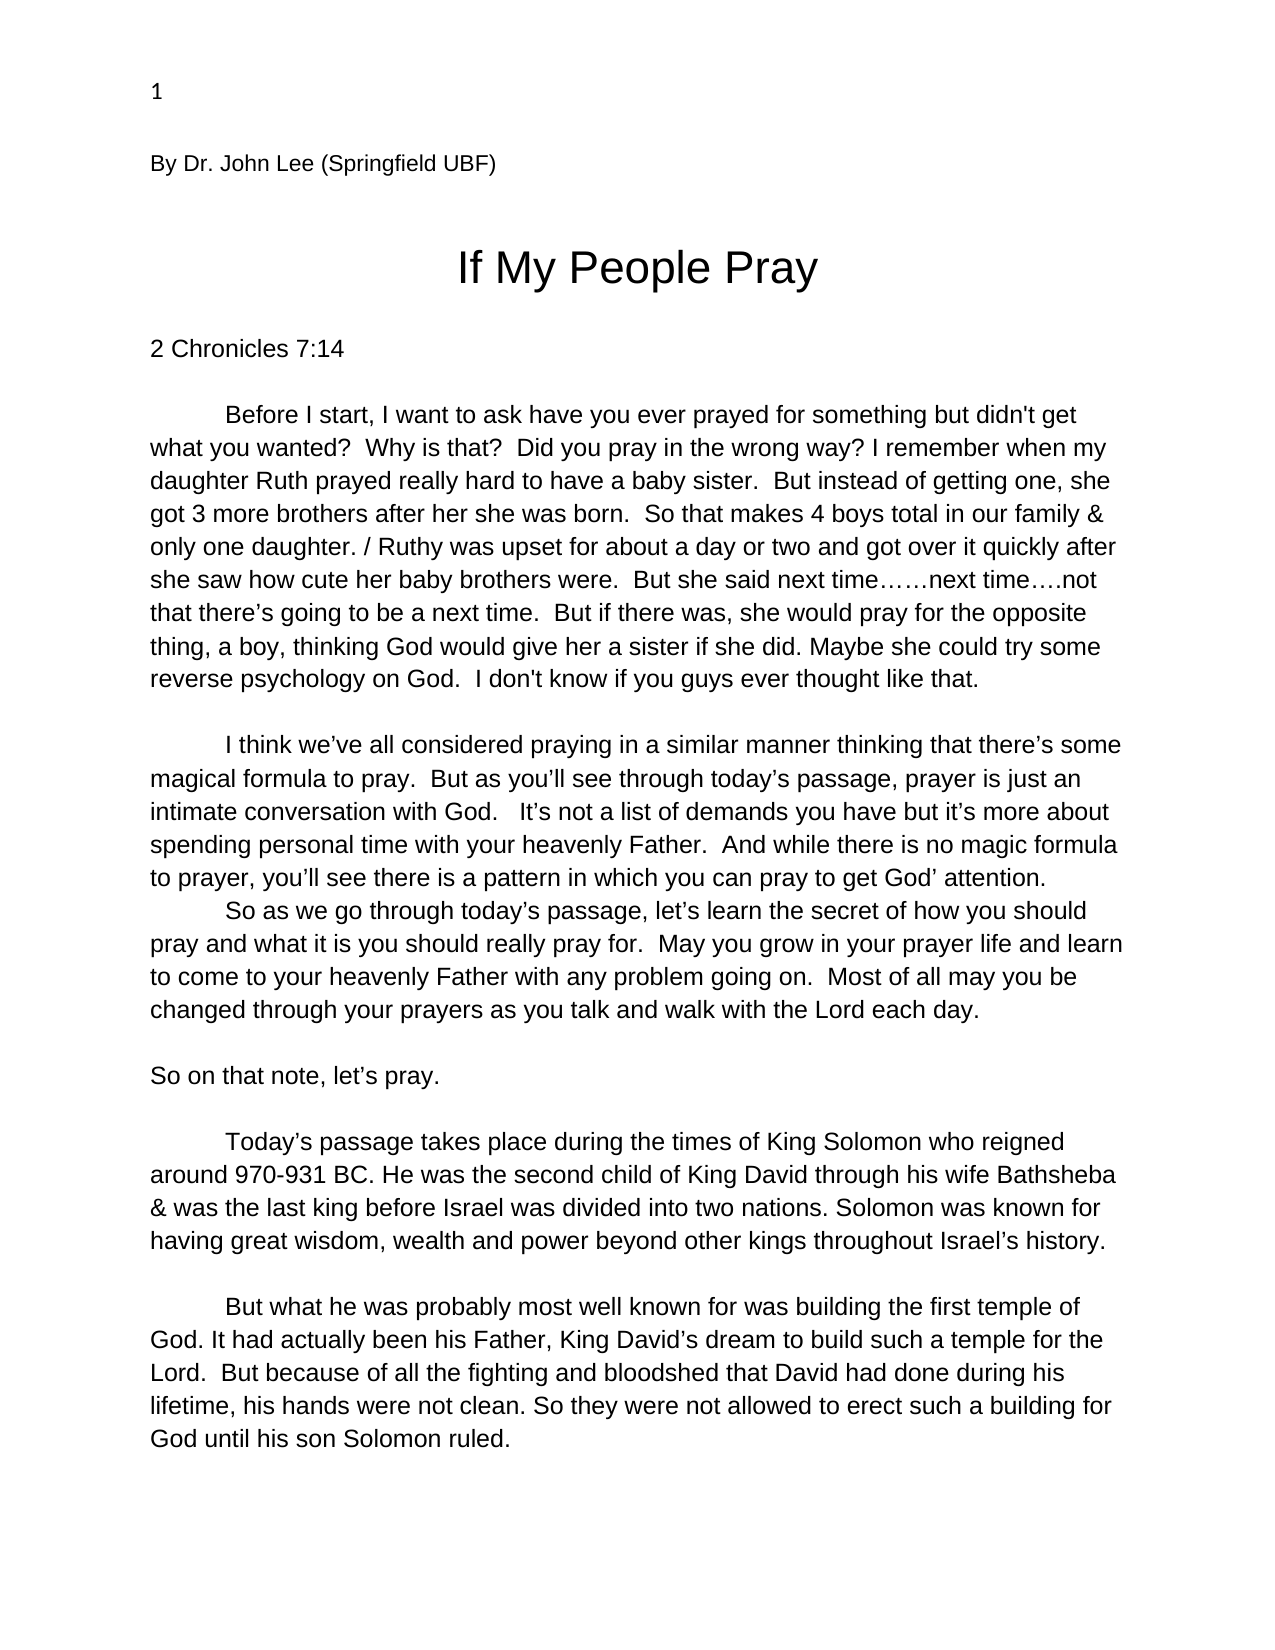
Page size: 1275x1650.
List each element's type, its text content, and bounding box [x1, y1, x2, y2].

text If My People Pray [150, 241, 1125, 293]
text I think we’ve all considered praying in a similar manner thinking that there’s some magical formula to pray. But as you’ll see through today’s passage, prayer is just an intimate conversation with God. It’s not a list of demands you have but it’s more about spending personal time with your heavenly Father. And while there is no magic formula to prayer, you’ll see there is a pattern in which you can pray to get God’ attention. [150, 731, 1125, 891]
text Today’s passage takes place during the times of King Solomon who reigned around 970-931 BC. He was the second child of King David through his wife Bathsheba & was the last king before Israel was divided into two nations. Solomon was known for having great wisdom, wealth and power beyond other kings throughout Israel’s history. [150, 1127, 1125, 1254]
text 2 Chronicles 7:14 [150, 334, 1125, 363]
text Before I start, I want to ask have you ever prayed for something but didn't get what you wanted? Why is that? Did you pray in the wrong way? I remember when my daughter Ruth prayed really hard to have a baby sister. But instead of getting one, she got 3 more brothers after her she was born. So that makes 4 boys total in our family & only one daughter. / Ruthy was upset for about a day or two and got over it quickly after she saw how cute her baby brothers were. But she said next time……next time….not that there’s going to be a next time. But if there was, she would pray for the opposite thing, a boy, thinking God would give her a sister if she did. Maybe she could try some reverse psychology on God. I don't know if you guys ever thought like that. [150, 400, 1125, 693]
text So on that note, let’s pray. [150, 1061, 1125, 1089]
text But what he was probably most well known for was building the first temple of God. It had actually been his Father, King David’s dream to build such a temple for the Lord. But because of all the fighting and bloodshed that David had done during his lifetime, his hands were not clean. So they were not allowed to erect such a building for God until his son Solomon ruled. [150, 1292, 1125, 1453]
text By Dr. John Lee (Springfield UBF) [150, 150, 1125, 176]
text So as we go through today’s passage, let’s learn the secret of how you should pray and what it is you should really pray for. May you grow in your prayer life and learn to come to your heavenly Father with any problem going on. Most of all may you be changed through your prayers as you talk and walk with the Lord each day. [150, 896, 1125, 1023]
